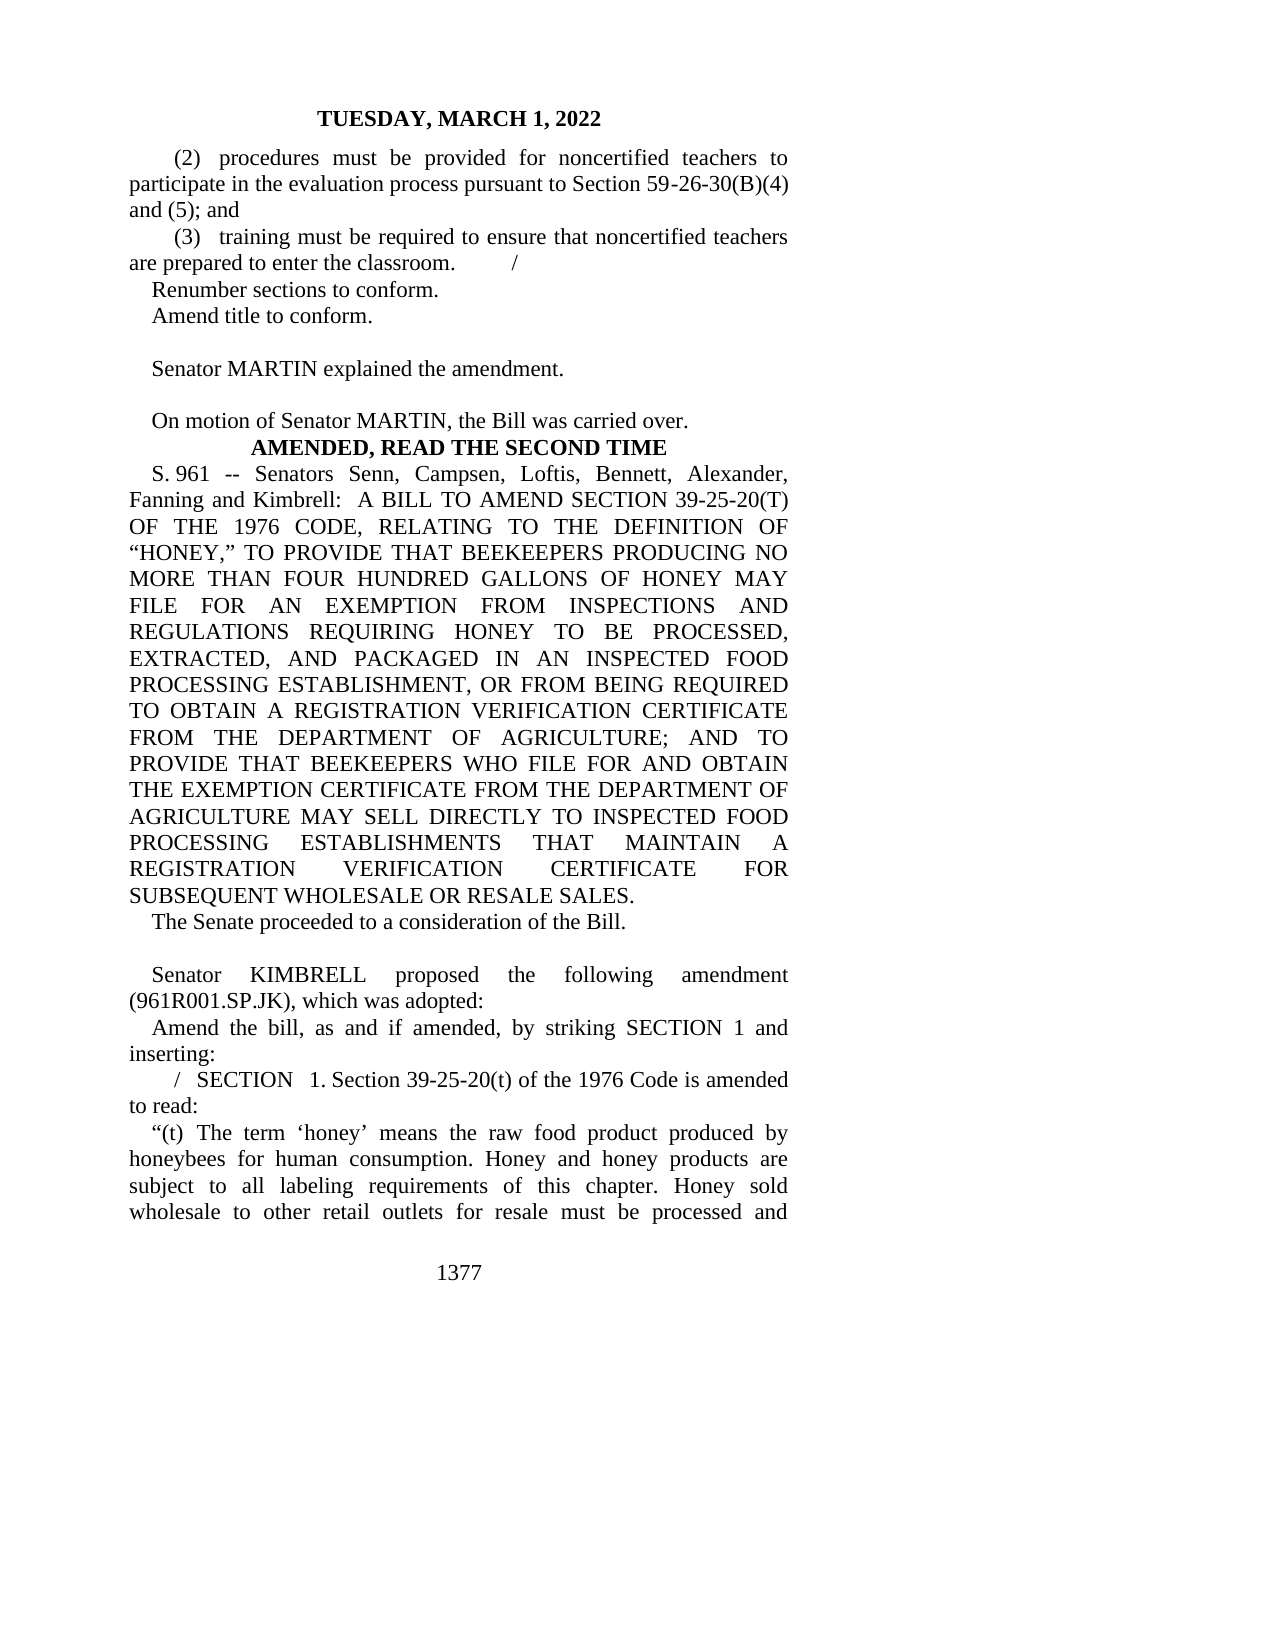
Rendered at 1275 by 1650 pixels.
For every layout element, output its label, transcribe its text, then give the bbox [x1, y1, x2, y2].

text Amend the bill, as and if amended, by striking SECTION 1 and inserting: [129, 1013, 789, 1066]
text Senator MARTIN explained the amendment. [129, 355, 789, 381]
text The Senate proceeded to a consideration of the Bill. [129, 908, 789, 934]
text Senator KIMBRELL proposed the following amendment (961R001.SP.JK), which was adopted: [129, 961, 789, 1013]
text Amend title to conform. [129, 302, 789, 328]
text AMENDED, READ THE SECOND TIME [129, 434, 789, 460]
text S. 961 -- Senators Senn, Campsen, Loftis, Bennett, Alexander, Fanning and Kimbrell: A BILL TO AMEND SECTION 39-25-20(T) OF THE 1976 CODE, RELATING TO THE DEFINITION OF “HONEY,” TO PROVIDE THAT BEEKEEPERS PRODUCING NO MORE THAN FOUR HUNDRED GALLONS OF HONEY MAY FILE FOR AN EXEMPTION FROM INSPECTIONS AND REGULATIONS REQUIRING HONEY TO BE PROCESSED, EXTRACTED, AND PACKAGED IN AN INSPECTED FOOD PROCESSING ESTABLISHMENT, OR FROM BEING REQUIRED TO OBTAIN A REGISTRATION VERIFICATION CERTIFICATE FROM THE DEPARTMENT OF AGRICULTURE; AND TO PROVIDE THAT BEEKEEPERS WHO FILE FOR AND OBTAIN THE EXEMPTION CERTIFICATE FROM THE DEPARTMENT OF AGRICULTURE MAY SELL DIRECTLY TO INSPECTED FOOD PROCESSING ESTABLISHMENTS THAT MAINTAIN A REGISTRATION VERIFICATION CERTIFICATE FOR SUBSEQUENT WHOLESALE OR RESALE SALES. [129, 460, 789, 908]
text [129, 1119, 789, 1224]
text (2) procedures must be provided for noncertified teachers to participate in the evaluation process pursuant to Section 59-26-30(B)(4) and (5); and [129, 144, 789, 223]
text / SECTION 1. Section 39-25-20(t) of the 1976 Code is amended to read: [129, 1066, 789, 1119]
text On motion of Senator MARTIN, the Bill was carried over. [129, 407, 789, 434]
text Renumber sections to conform. [129, 276, 789, 302]
text (3) training must be required to ensure that noncertified teachers are prepared to enter the classroom. / [129, 223, 789, 276]
